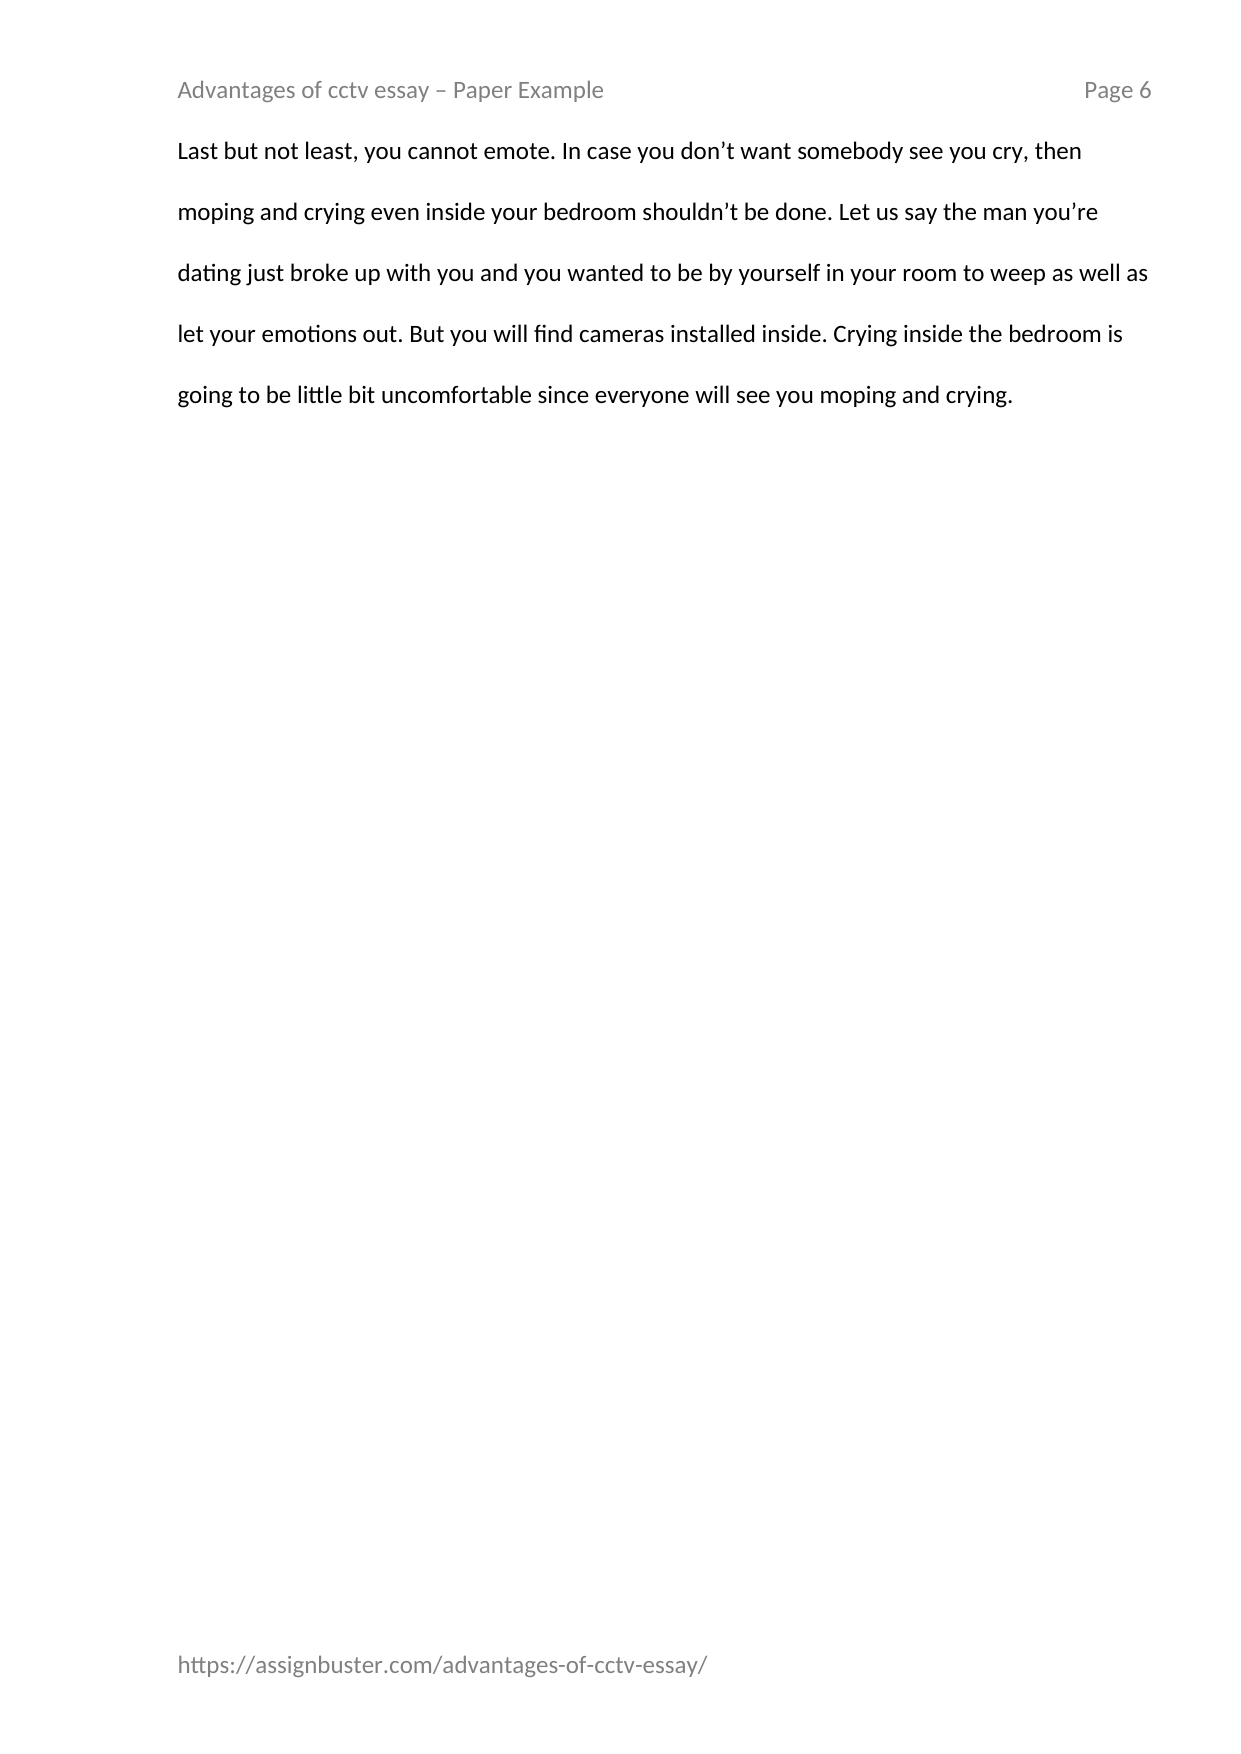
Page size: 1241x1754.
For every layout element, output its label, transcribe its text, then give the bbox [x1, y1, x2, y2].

text Last but not least, you cannot emote. In case you don’t want somebody see you cry, then moping and crying even inside your bedroom shouldn’t be done. Let us say the man you’re dating just broke up with you and you wanted to be by yourself in your room to weep as well as let your emotions out. But you will find cameras installed inside. Crying inside the bedroom is going to be little bit uncomfortable since everyone will see you moping and crying. [177, 135, 1152, 409]
